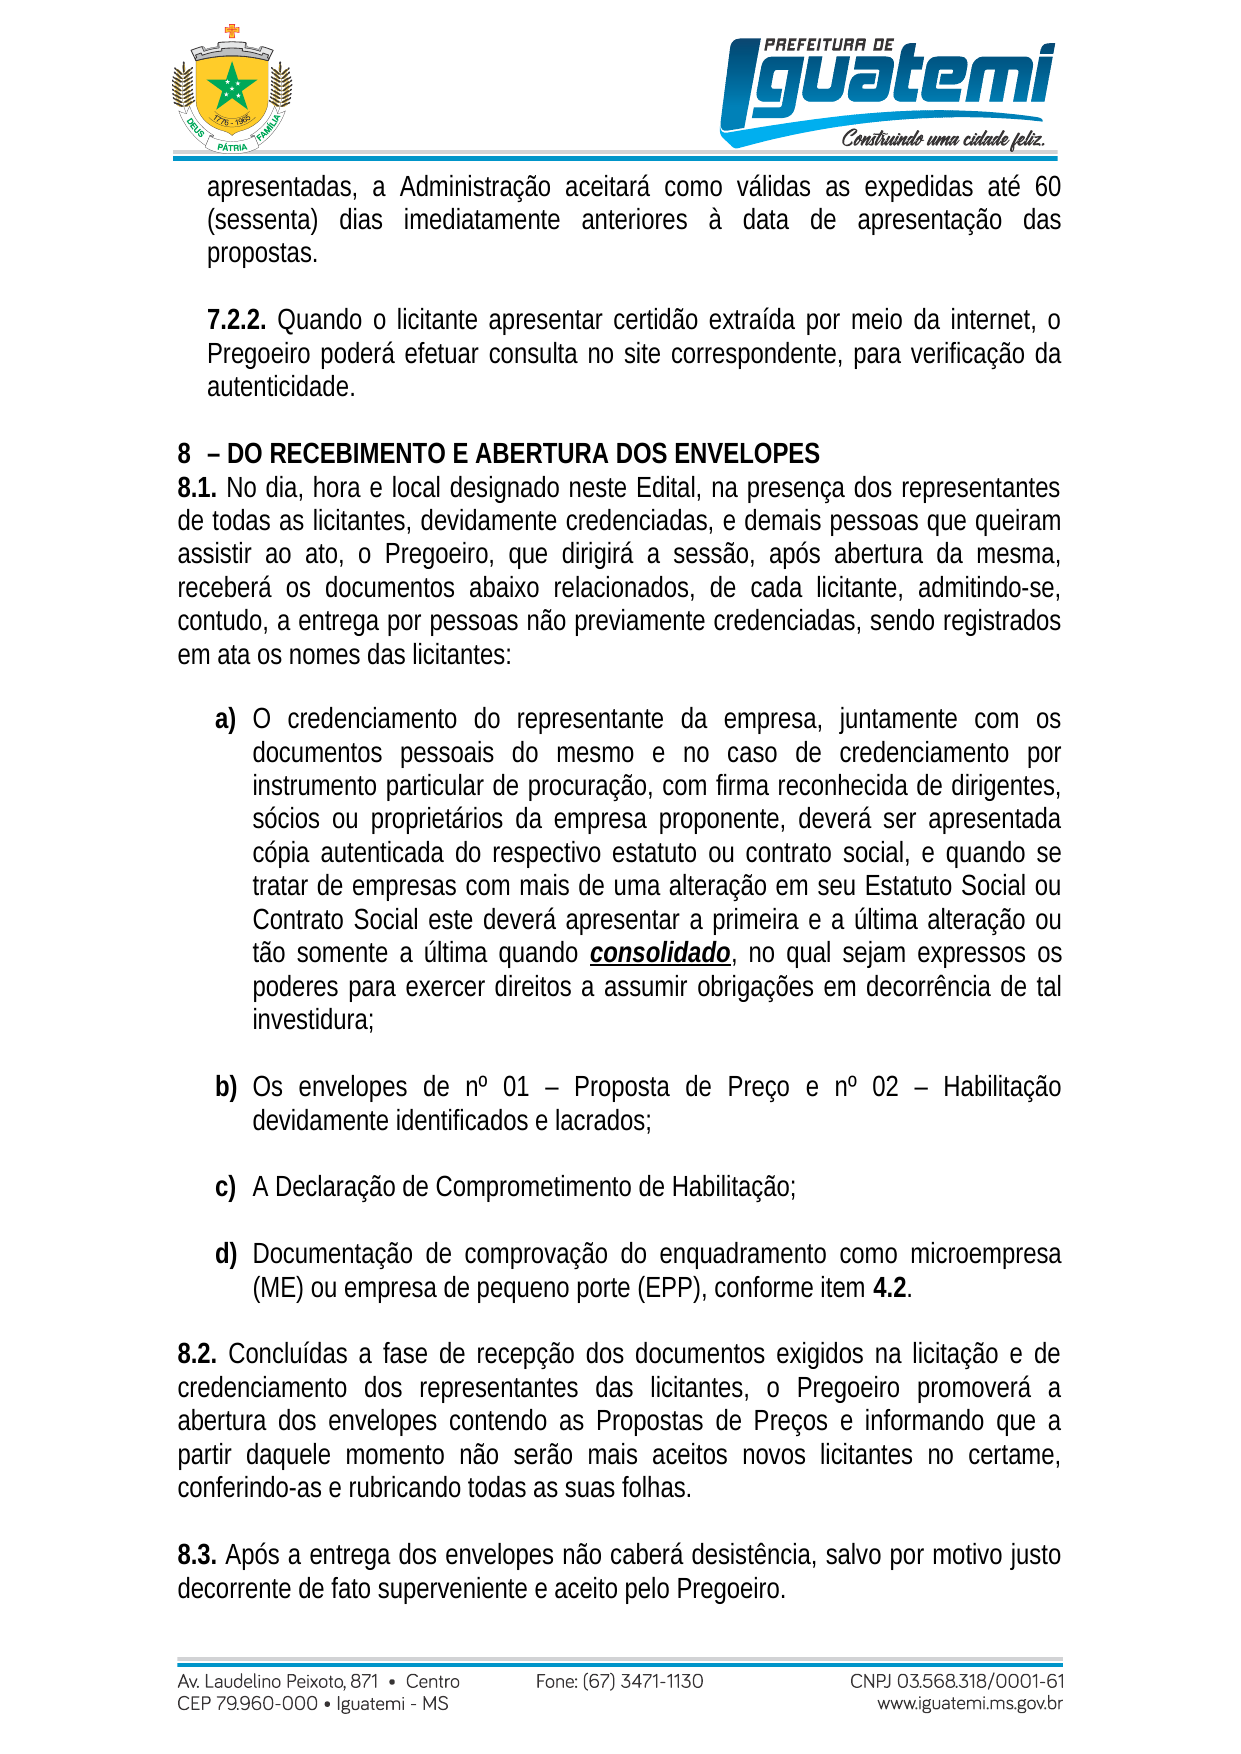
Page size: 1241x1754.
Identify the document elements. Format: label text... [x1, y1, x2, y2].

list Documentação de comprovação do enquadramento como microempresa (ME) ou empresa de pequeno porte (EPP), conforme item 4.2. [215, 1236, 1063, 1303]
text 8.1. No dia, hora e local designado neste Edital, na presença dos representantes de todas as licitantes, devidamente credenciadas, e demais pessoas que queiram assistir ao ato, o Pregoeiro, que dirigirá a sessão, após abertura da mesma, receberá os documentos abaixo relacionados, de cada licitante, admitindo-se, contudo, a entrega por pessoas não previamente credenciadas, sendo registrados em ata os nomes das licitantes: [177, 470, 1063, 670]
list – DO RECEBIMENTO E ABERTURA DOS ENVELOPES [177, 436, 1063, 470]
list A Declaração de Comprometimento de Habilitação; [215, 1169, 1063, 1203]
text 7.2.2. Quando o licitante apresentar certidão extraída por meio da internet, o Pregoeiro poderá efetuar consulta no site correspondente, para verificação da autenticidade. [207, 302, 1063, 403]
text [207, 169, 1063, 269]
text 8.2. Concluídas a fase de recepção dos documentos exigidos na licitação e de credenciamento dos representantes das licitantes, o Pregoeiro promoverá a abertura dos envelopes contendo as Propostas de Preços e informando que a partir daquele momento não serão mais aceitos novos licitantes no certame, conferindo-as e rubricando todas as suas folhas. [177, 1337, 1063, 1504]
list O credenciamento do representante da empresa, juntamente com os documentos pessoais do mesmo e no caso de credenciamento por instrumento particular de procuração, com firma reconhecida de dirigentes, sócios ou proprietários da empresa proponente, deverá ser apresentada cópia autenticada do respectivo estatuto ou contrato social, e quando se tratar de empresas com mais de uma alteração em seu Estatuto Social ou Contrato Social este deverá apresentar a primeira e a última alteração ou tão somente a última quando consolidado, no qual sejam expressos os poderes para exercer direitos a assumir obrigações em decorrência de tal investidura; [215, 701, 1063, 1036]
list Os envelopes de nº 01 – Proposta de Preço e nº 02 – Habilitação devidamente identificados e lacrados; [215, 1069, 1063, 1136]
text 8.3. Após a entrega dos envelopes não caberá desistência, salvo por motivo justo decorrente de fato superveniente e aceito pelo Pregoeiro. [177, 1537, 1063, 1604]
